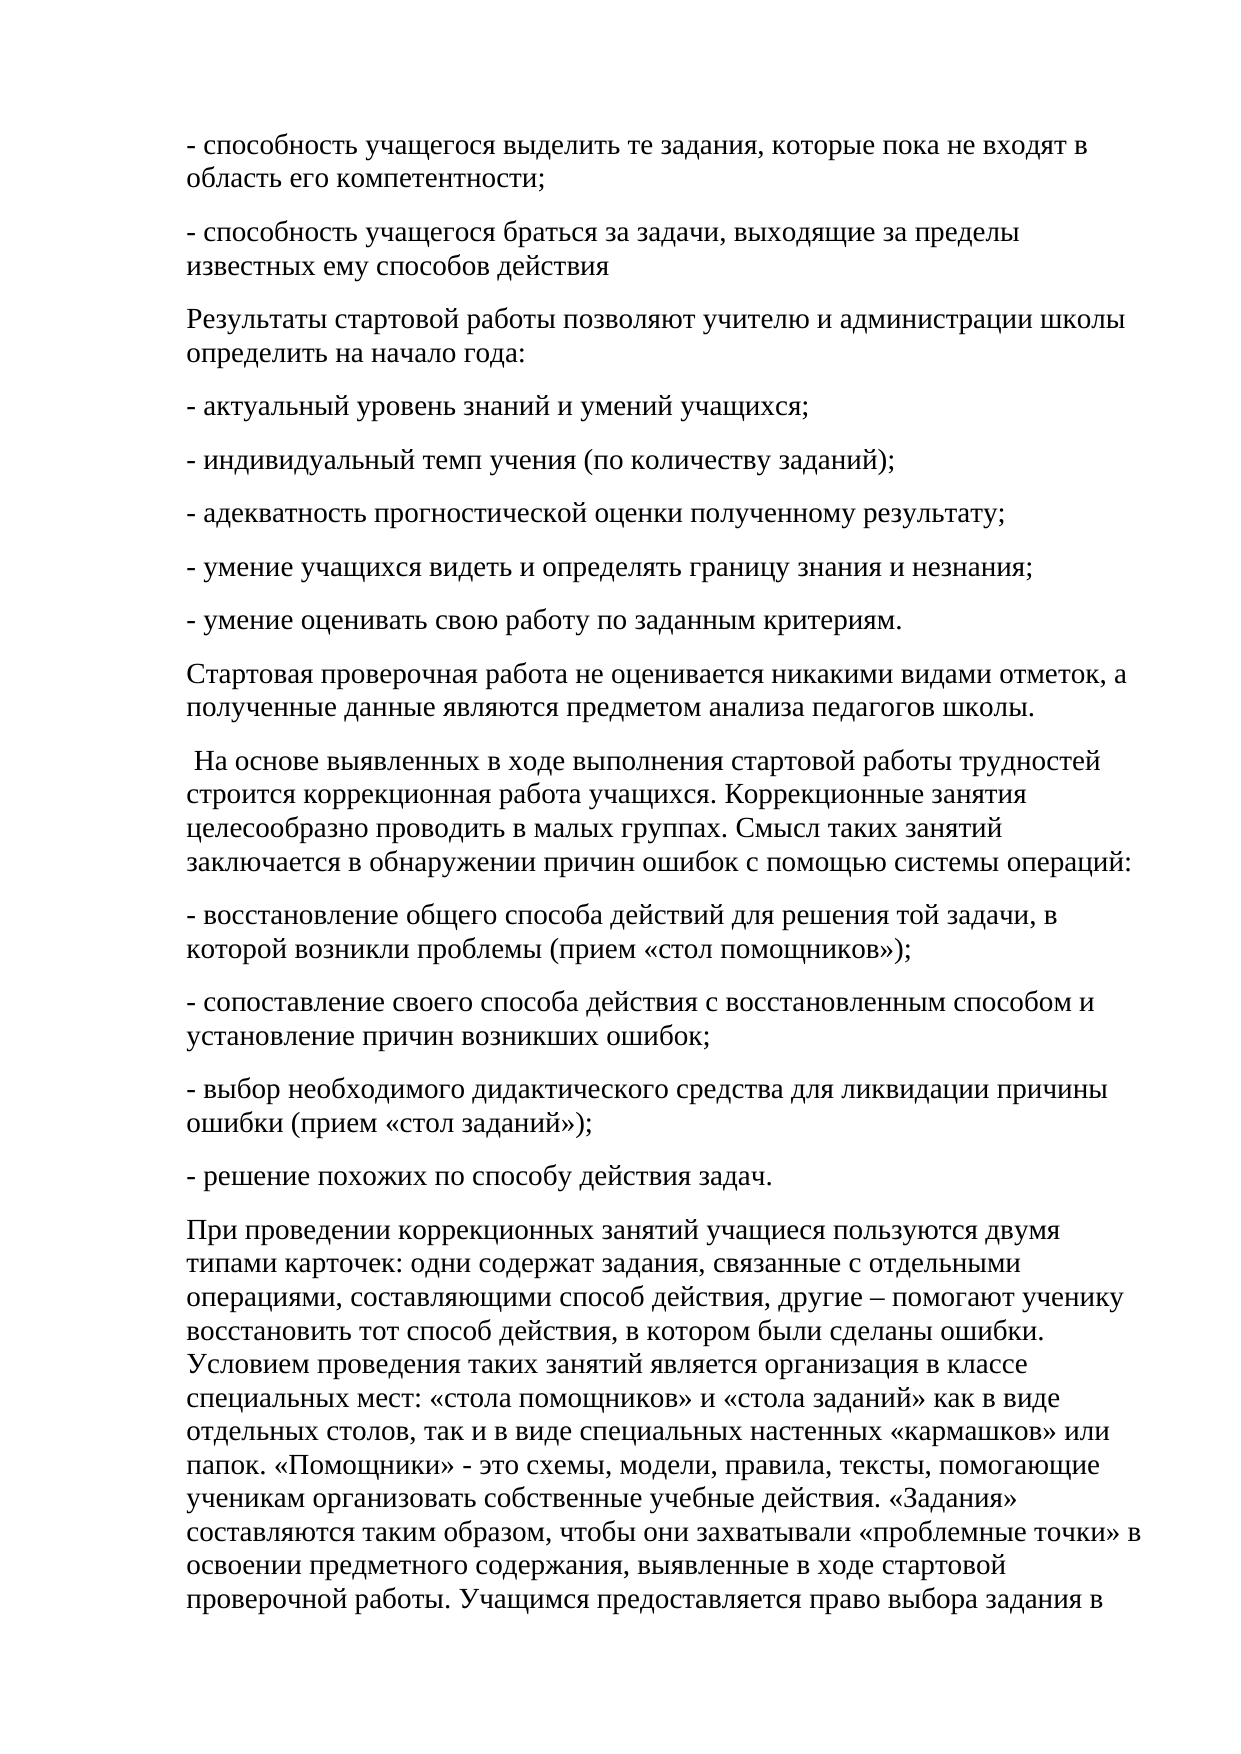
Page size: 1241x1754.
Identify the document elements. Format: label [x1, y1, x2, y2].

table_header [177, 118, 1152, 1623]
